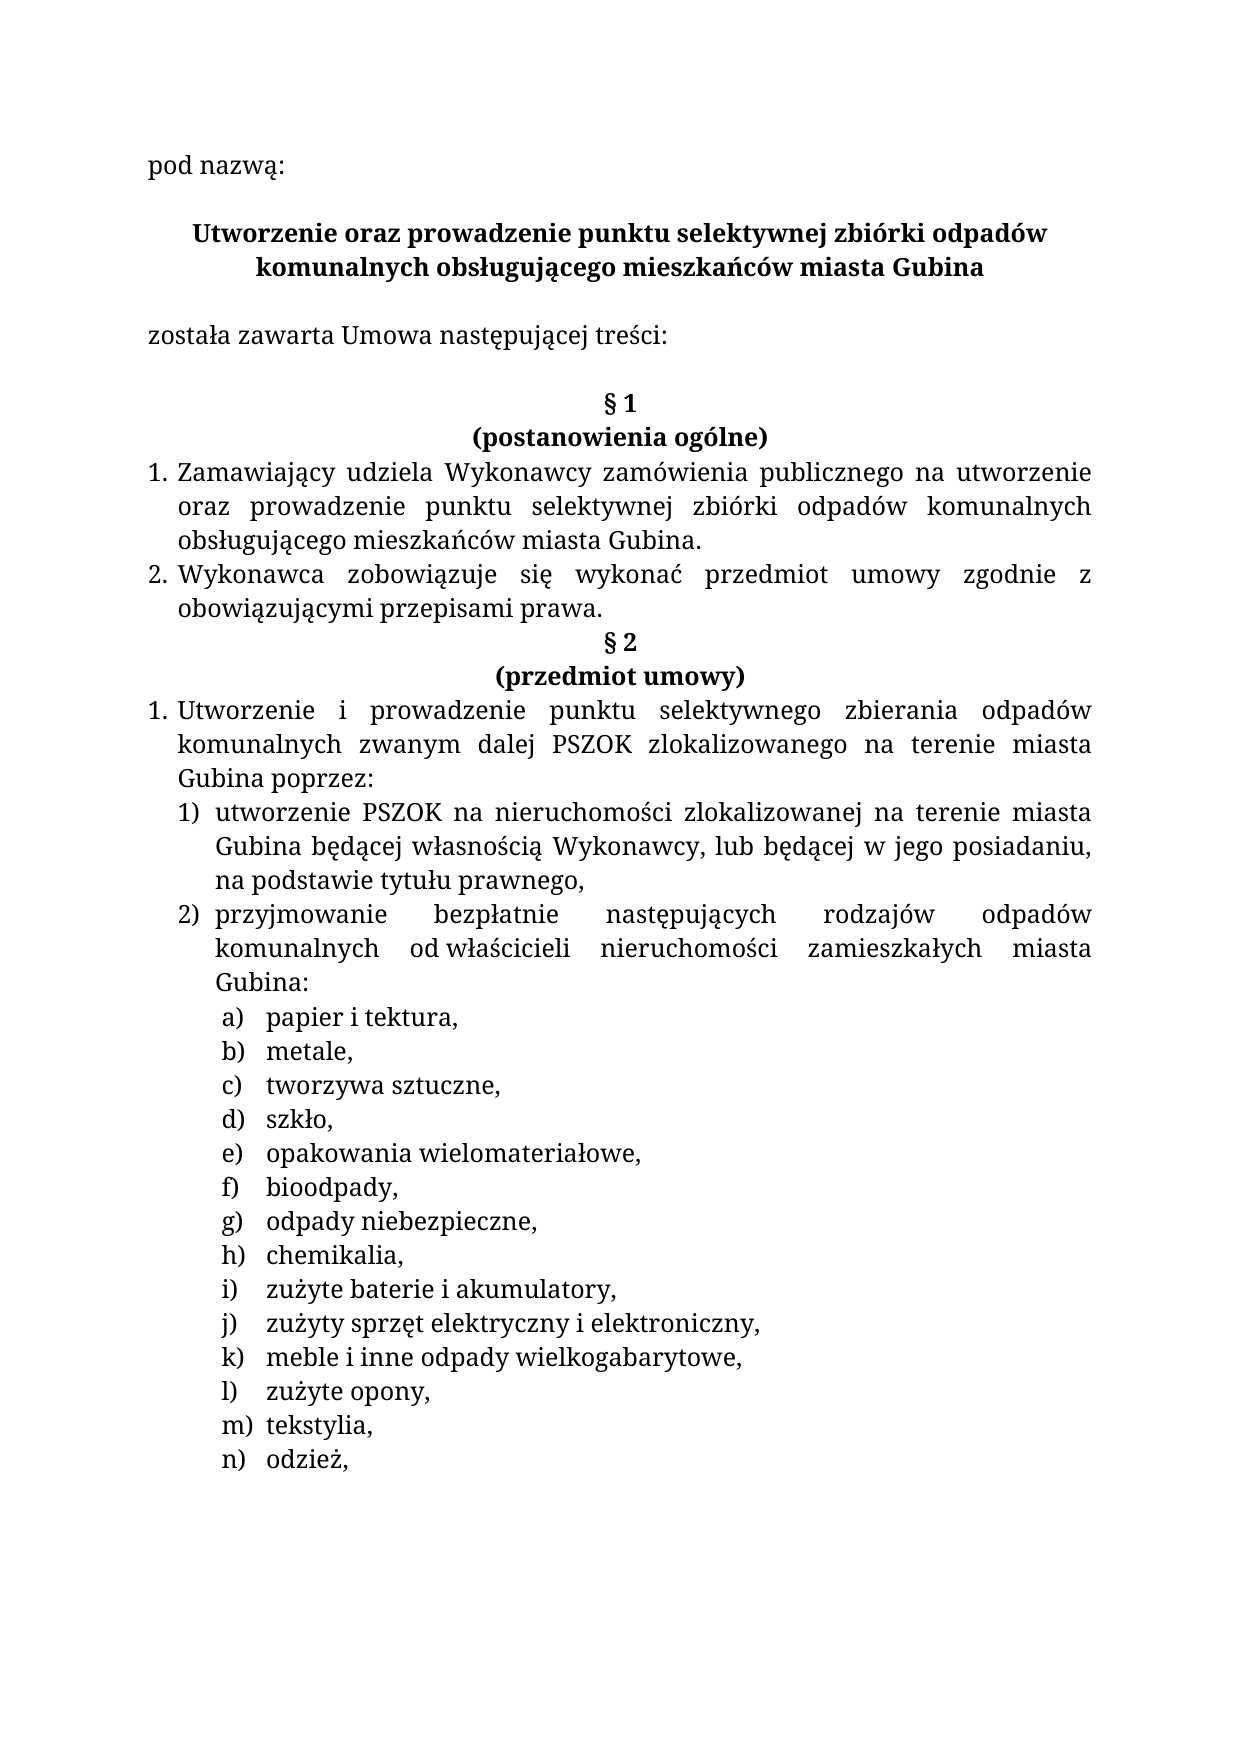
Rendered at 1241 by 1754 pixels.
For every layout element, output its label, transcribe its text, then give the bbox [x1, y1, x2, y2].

list tworzywa sztuczne, [221, 1067, 1093, 1101]
list szkło, [221, 1101, 1093, 1135]
list przyjmowanie bezpłatnie następujących rodzajów odpadów komunalnych od właścicieli nieruchomości zamieszkałych miasta Gubina: [177, 897, 1093, 999]
list zużyte opony, [221, 1374, 1093, 1408]
text § 2 [148, 624, 1093, 658]
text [148, 148, 1093, 182]
text § 1 [148, 386, 1093, 420]
list chemikalia, [221, 1238, 1093, 1272]
list metale, [221, 1033, 1093, 1067]
list Zamawiający udziela Wykonawcy zamówienia publicznego na utworzenie oraz prowadzenie punktu selektywnej zbiórki odpadów komunalnych obsługującego mieszkańców miasta Gubina. [148, 454, 1093, 556]
text (przedmiot umowy) [148, 658, 1093, 693]
list zużyty sprzęt elektryczny i elektroniczny, [221, 1306, 1093, 1340]
list Utworzenie i prowadzenie punktu selektywnego zbierania odpadów komunalnych zwanym dalej PSZOK zlokalizowanego na terenie miasta Gubina poprzez: [148, 693, 1093, 795]
list zużyte baterie i akumulatory, [221, 1272, 1093, 1306]
text Utworzenie oraz prowadzenie punktu selektywnej zbiórki odpadów komunalnych obsługującego mieszkańców miasta Gubina [148, 216, 1093, 284]
list papier i tektura, [221, 999, 1093, 1033]
text została zawarta Umowa następującej treści: [148, 318, 1093, 352]
list tekstylia, [221, 1408, 1093, 1442]
list meble i inne odpady wielkogabarytowe, [221, 1340, 1093, 1374]
list Wykonawca zobowiązuje się wykonać przedmiot umowy zgodnie z obowiązującymi przepisami prawa. [148, 556, 1093, 624]
list bioodpady, [221, 1169, 1093, 1203]
list odzież, [221, 1442, 1093, 1476]
list opakowania wielomateriałowe, [221, 1135, 1093, 1169]
list utworzenie PSZOK na nieruchomości zlokalizowanej na terenie miasta Gubina będącej własnością Wykonawcy, lub będącej w jego posiadaniu, na podstawie tytułu prawnego, [177, 795, 1093, 897]
list odpady niebezpieczne, [221, 1203, 1093, 1238]
text (postanowienia ogólne) [148, 420, 1093, 454]
